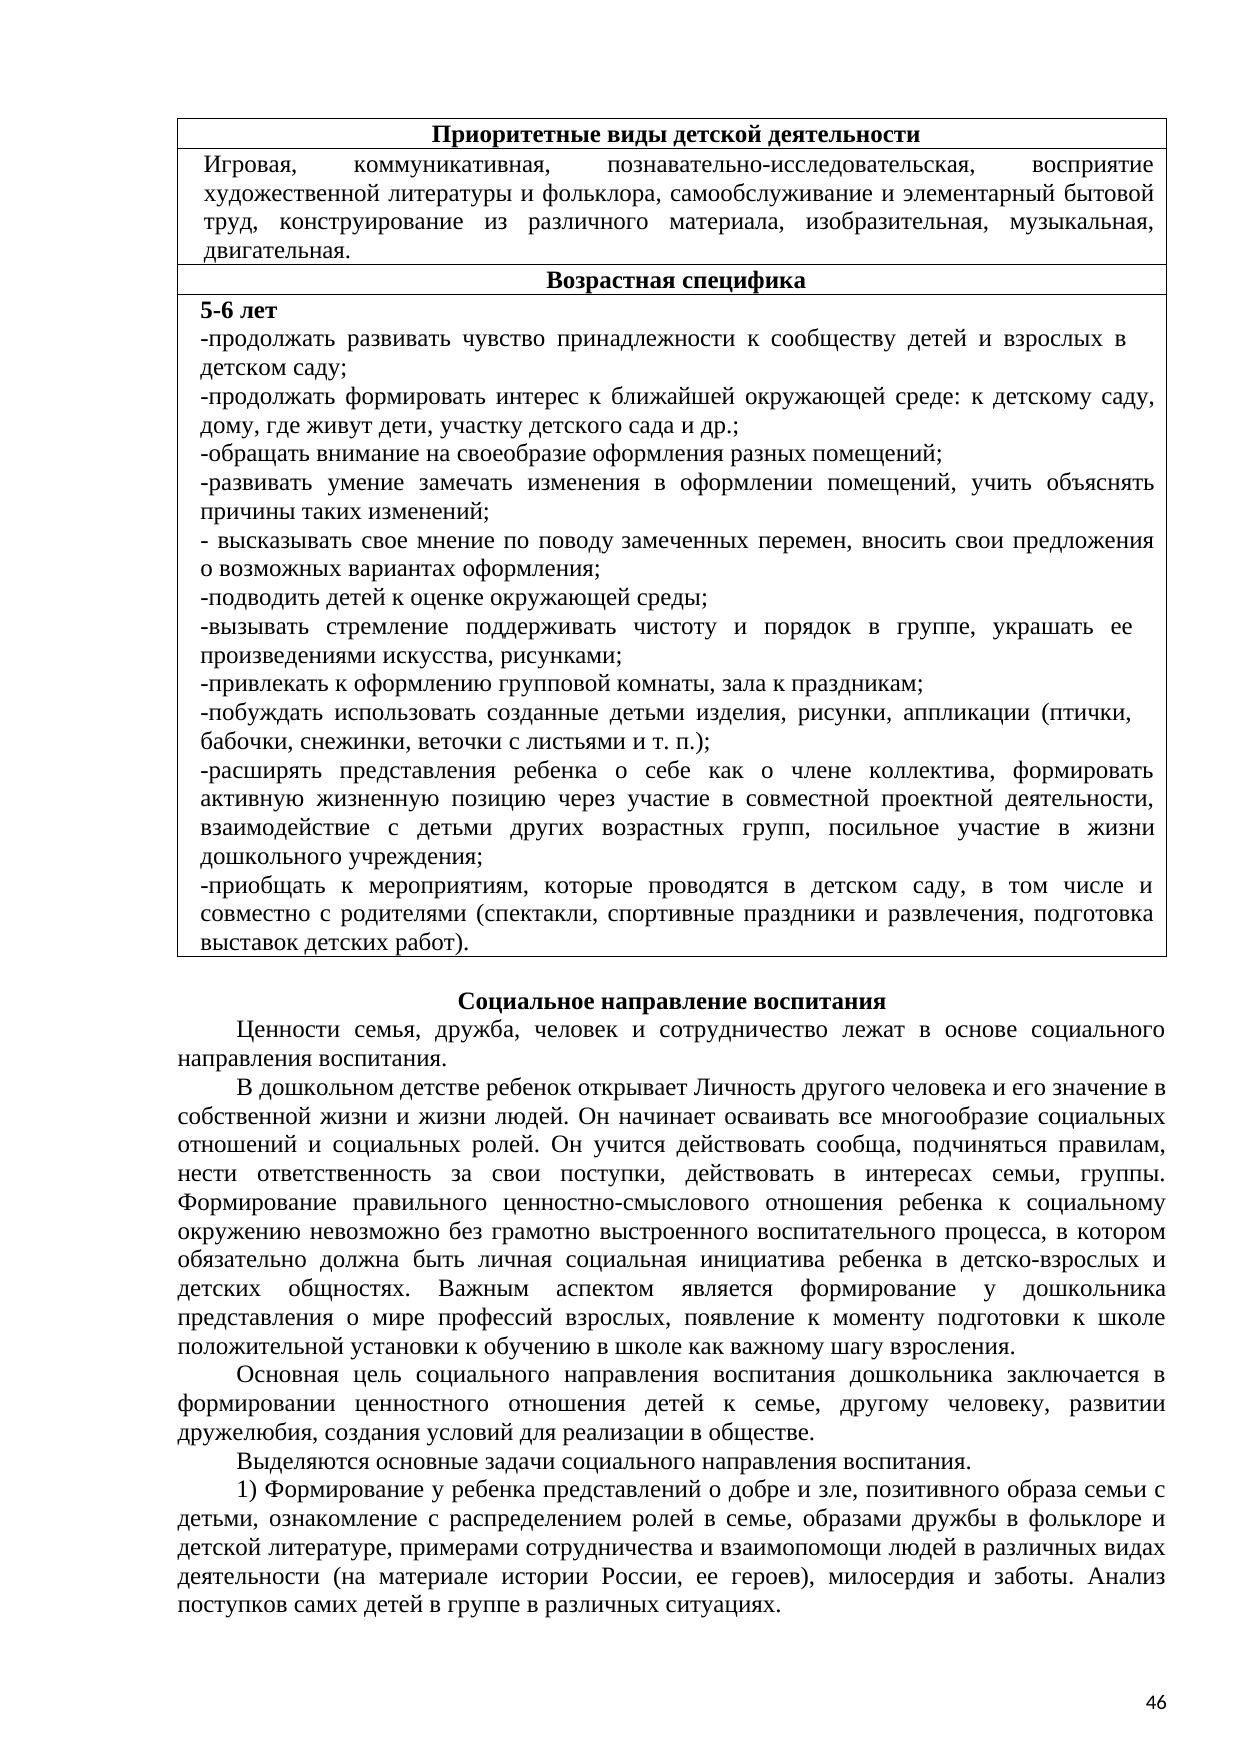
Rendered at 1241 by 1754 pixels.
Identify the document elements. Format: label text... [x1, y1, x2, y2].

table_cell 5-6 лет -продолжать развивать чувство принадлежности к сообществу детей и взрослых в детском саду; -продолжать формировать интерес к ближайшей окружающей среде: к детскому саду, дому, где живут дети, участку детского сада и др.; -обращать внимание на своеобразие оформления разных помещений; -развивать умение замечать изменения в оформлении помещений, учить объяснять причины таких изменений; - высказывать свое мнение по поводу замеченных перемен, вносить свои предложения о возможных вариантах оформления; -подводить детей к оценке окружающей среды; -вызывать стремление поддерживать чистоту и порядок в группе, украшать ее произведениями искусства, рисунками; -привлекать к оформлению групповой комнаты, зала к праздникам; -побуждать использовать созданные детьми изделия, рисунки, аппликации (птички, бабочки, снежинки, веточки с листьями и т. п.); -расширять представления ребенка о себе как о члене коллектива, формировать активную жизненную позицию через участие в совместной проектной деятельности, взаимодействие с детьми других возрастных групп, посильное участие в жизни дошкольного учреждения; -приобщать к мероприятиям, которые проводятся в детском саду, в том числе и совместно с родителями (спектакли, спортивные праздники и развлечения, подготовка выставок детских работ). [178, 295, 1166, 956]
text В дошкольном детстве ребенок открывает Личность другого человека и его значение в собственной жизни и жизни людей. Он начинает осваивать все многообразие социальных отношений и социальных ролей. Он учится действовать сообща, подчиняться правилам, нести ответственность за свои поступки, действовать в интересах семьи, группы. Формирование правильного ценностно-смыслового отношения ребенка к социальному окружению невозможно без грамотно выстроенного воспитательного процесса, в котором обязательно должна быть личная социальная инициатива ребенка в детско-взрослых и детских общностях. Важным аспектом является формирование у дошкольника представления о мире профессий взрослых, появление к моменту подготовки к школе положительной установки к обучению в школе как важному шагу взросления. [177, 1072, 1167, 1359]
text Социальное направление воспитания [177, 986, 1167, 1014]
table_cell Приоритетные виды детской деятельности [178, 119, 1166, 148]
text Выделяются основные задачи социального направления воспитания. [177, 1446, 1167, 1474]
text Ценности семья, дружба, человек и сотрудничество лежат в основе социального направления воспитания. [177, 1014, 1167, 1072]
text 1) Формирование у ребенка представлений о добре и зле, позитивного образа семьи с детьми, ознакомление с распределением ролей в семье, образами дружбы в фольклоре и детской литературе, примерами сотрудничества и взаимопомощи людей в различных видах деятельности (на материале истории России, ее героев), милосердия и заботы. Анализ поступков самих детей в группе в различных ситуациях. [177, 1474, 1167, 1618]
text Основная цель социального направления воспитания дошкольника заключается в формировании ценностного отношения детей к семье, другому человеку, развитии дружелюбия, создания условий для реализации в обществе. [177, 1359, 1167, 1446]
table_cell Игровая, коммуникативная, познавательно-исследовательская, восприятие художественной литературы и фольклора, самообслуживание и элементарный бытовой труд, конструирование из различного материала, изобразительная, музыкальная, двигательная. [178, 149, 1166, 264]
table_cell Возрастная специфика [178, 265, 1166, 294]
